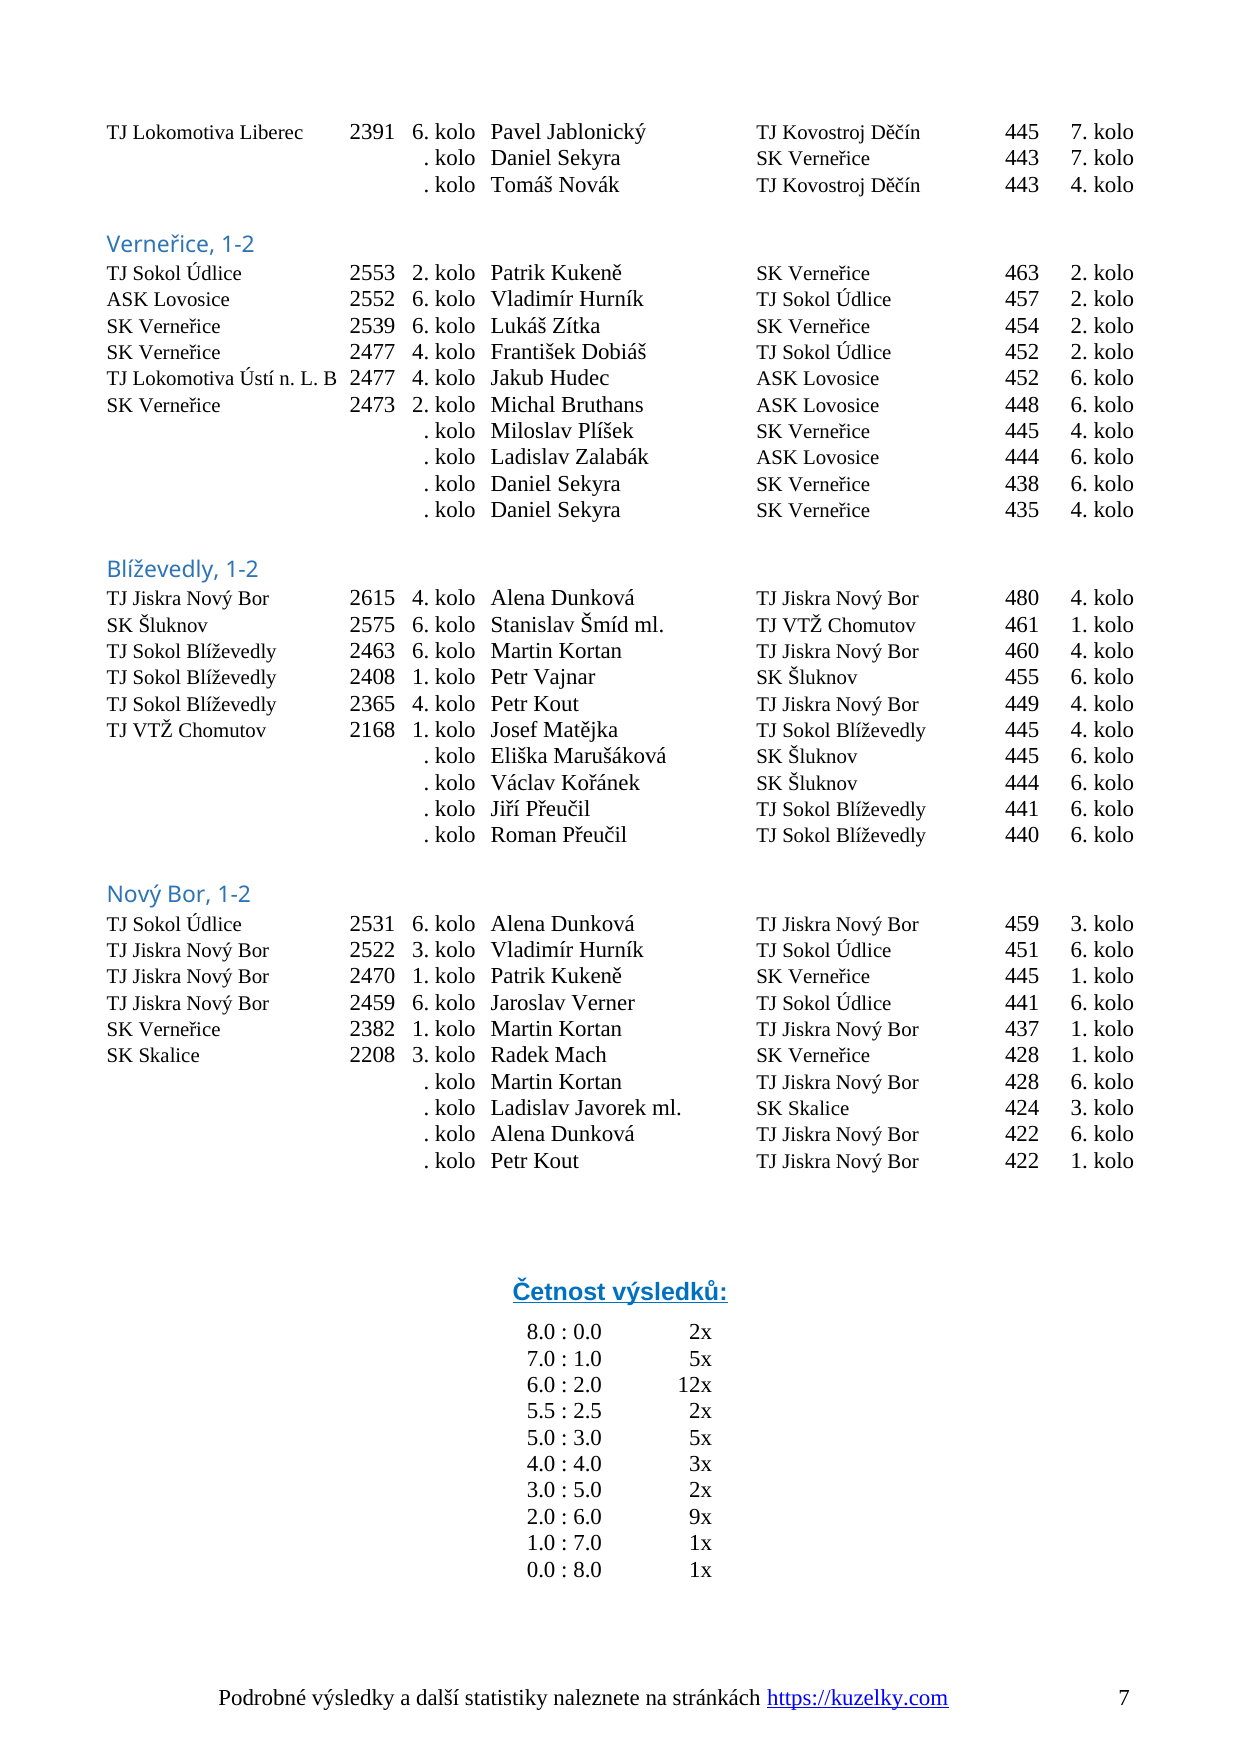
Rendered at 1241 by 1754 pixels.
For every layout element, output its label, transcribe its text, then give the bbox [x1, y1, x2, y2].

text TJ Jiskra Nový Bor 2470 1. kolo Patrik Kukeně SK Verneřice 445 1. kolo [106, 962, 1134, 989]
text SK Verneřice 2477 4. kolo František Dobiáš TJ Sokol Údlice 452 2. kolo [106, 338, 1134, 364]
text 5.0 : 3.0 5x [106, 1424, 1134, 1450]
text . kolo Jiří Přeučil TJ Sokol Blíževedly 441 6. kolo [106, 795, 1134, 821]
text 5.5 : 2.5 2x [106, 1397, 1134, 1424]
text . kolo Alena Dunková TJ Jiskra Nový Bor 422 6. kolo [106, 1120, 1134, 1147]
text SK Verneřice 2473 2. kolo Michal Bruthans ASK Lovosice 448 6. kolo [106, 391, 1134, 417]
text . kolo Václav Kořánek SK Šluknov 444 6. kolo [106, 769, 1134, 795]
text TJ VTŽ Chomutov 2168 1. kolo Josef Matějka TJ Sokol Blíževedly 445 4. kolo [106, 716, 1134, 742]
text . kolo Daniel Sekyra SK Verneřice 435 4. kolo [106, 496, 1134, 522]
text TJ Lokomotiva Liberec 2391 6. kolo Pavel Jablonický TJ Kovostroj Děčín 445 7. kolo [106, 118, 1134, 144]
text . kolo Petr Kout TJ Jiskra Nový Bor 422 1. kolo [106, 1147, 1134, 1173]
text . kolo Eliška Marušáková SK Šluknov 445 6. kolo [106, 742, 1134, 769]
text . kolo Ladislav Javorek ml. SK Skalice 424 3. kolo [106, 1094, 1134, 1120]
text 0.0 : 8.0 1x [106, 1556, 1134, 1582]
text TJ Sokol Blíževedly 2408 1. kolo Petr Vajnar SK Šluknov 455 6. kolo [106, 663, 1134, 690]
text TJ Jiskra Nový Bor 2459 6. kolo Jaroslav Verner TJ Sokol Údlice 441 6. kolo [106, 989, 1134, 1015]
text TJ Jiskra Nový Bor 2615 4. kolo Alena Dunková TJ Jiskra Nový Bor 480 4. kolo [106, 584, 1134, 611]
text ASK Lovosice 2552 6. kolo Vladimír Hurník TJ Sokol Údlice 457 2. kolo [106, 285, 1134, 312]
text SK Šluknov 2575 6. kolo Stanislav Šmíd ml. TJ VTŽ Chomutov 461 1. kolo [106, 611, 1134, 637]
text . kolo Daniel Sekyra SK Verneřice 438 6. kolo [106, 470, 1134, 496]
text 8.0 : 0.0 2x [106, 1318, 1134, 1345]
text TJ Jiskra Nový Bor 2522 3. kolo Vladimír Hurník TJ Sokol Údlice 451 6. kolo [106, 936, 1134, 962]
text SK Verneřice 2382 1. kolo Martin Kortan TJ Jiskra Nový Bor 437 1. kolo [106, 1015, 1134, 1041]
text . kolo Martin Kortan TJ Jiskra Nový Bor 428 6. kolo [106, 1068, 1134, 1094]
subtitle Nový Bor, 1-2 [106, 878, 1134, 909]
text TJ Sokol Blíževedly 2365 4. kolo Petr Kout TJ Jiskra Nový Bor 449 4. kolo [106, 690, 1134, 716]
subtitle Verneřice, 1-2 [106, 228, 1134, 259]
subtitle Blíževedly, 1-2 [106, 553, 1134, 584]
text 3.0 : 5.0 2x [106, 1477, 1134, 1503]
text TJ Sokol Údlice 2531 6. kolo Alena Dunková TJ Jiskra Nový Bor 459 3. kolo [106, 909, 1134, 936]
text . kolo Tomáš Novák TJ Kovostroj Děčín 443 4. kolo [106, 171, 1134, 197]
text . kolo Ladislav Zalabák ASK Lovosice 444 6. kolo [106, 443, 1134, 470]
text . kolo Daniel Sekyra SK Verneřice 443 7. kolo [106, 144, 1134, 171]
text 2.0 : 6.0 9x [106, 1503, 1134, 1529]
text SK Skalice 2208 3. kolo Radek Mach SK Verneřice 428 1. kolo [106, 1041, 1134, 1068]
text TJ Sokol Údlice 2553 2. kolo Patrik Kukeně SK Verneřice 463 2. kolo [106, 259, 1134, 285]
text 7.0 : 1.0 5x [106, 1345, 1134, 1371]
text TJ Sokol Blíževedly 2463 6. kolo Martin Kortan TJ Jiskra Nový Bor 460 4. kolo [106, 637, 1134, 663]
text . kolo Roman Přeučil TJ Sokol Blíževedly 440 6. kolo [106, 821, 1134, 848]
text SK Verneřice 2539 6. kolo Lukáš Zítka SK Verneřice 454 2. kolo [106, 312, 1134, 338]
text 6.0 : 2.0 12x [106, 1371, 1134, 1397]
text 4.0 : 4.0 3x [106, 1450, 1134, 1477]
text Četnost výsledků: [94, 1277, 1145, 1306]
text TJ Lokomotiva Ústí n. L. B 2477 4. kolo Jakub Hudec ASK Lovosice 452 6. kolo [106, 364, 1134, 391]
text 1.0 : 7.0 1x [106, 1529, 1134, 1556]
text . kolo Miloslav Plíšek SK Verneřice 445 4. kolo [106, 417, 1134, 443]
